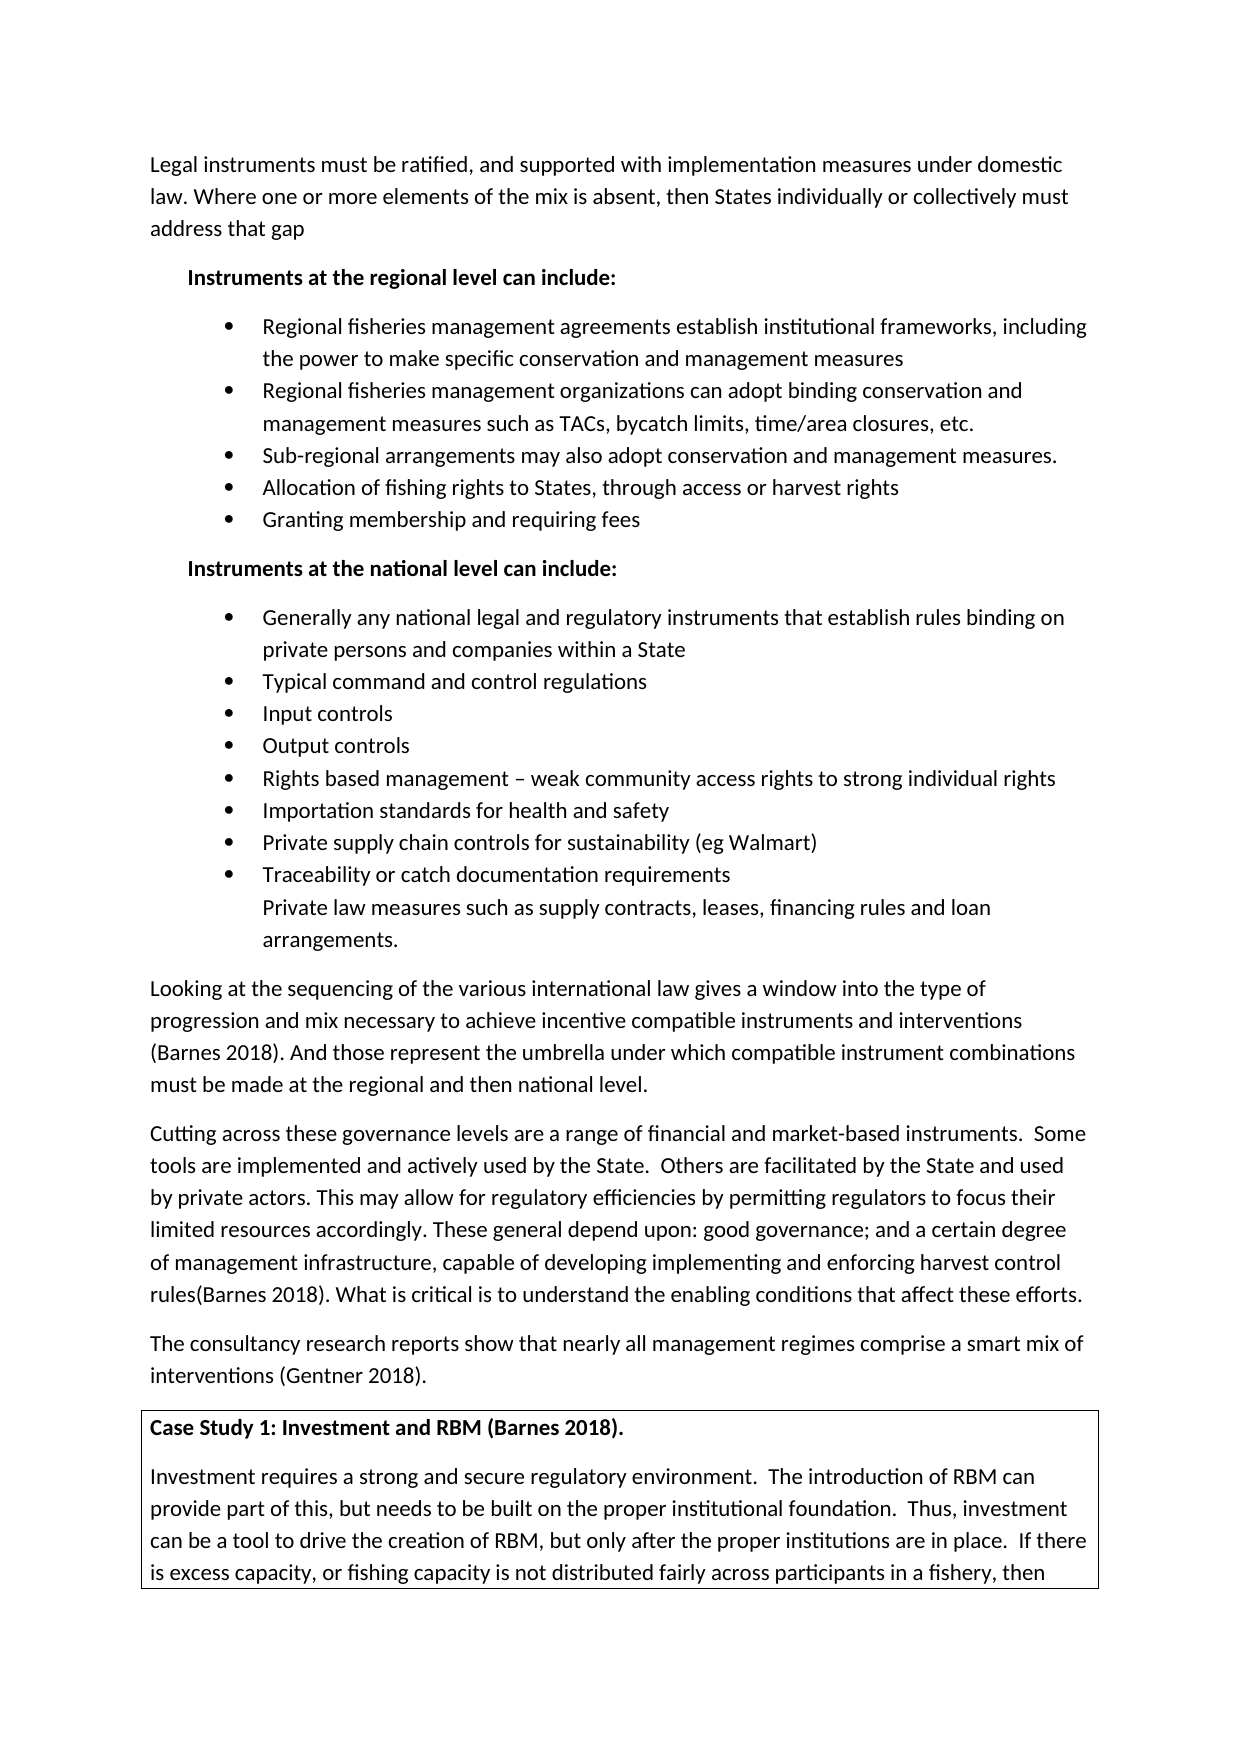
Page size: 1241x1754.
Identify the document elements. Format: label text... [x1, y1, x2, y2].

list Granting membership and requiring fees [225, 505, 1090, 533]
list Traceability or catch documentation requirements [225, 860, 1090, 888]
list Input controls [225, 699, 1090, 727]
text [142, 1459, 1098, 1588]
text Cutting across these governance levels are a range of financial and market-based instruments. Some tools are implemented and actively used by the State. Others are facilitated by the State and used by private actors. This may allow for regulatory efficiencies by permitting regulators to focus their limited resources accordingly. These general depend upon: good governance; and a certain degree of management infrastructure, capable of developing implementing and enforcing harvest control rules(Barnes 2018). What is critical is to understand the enabling conditions that affect these efforts. [150, 1119, 1090, 1308]
list Generally any national legal and regulatory instruments that establish rules binding on private persons and companies within a State [225, 603, 1090, 663]
list Importation standards for health and safety [225, 796, 1090, 824]
list Private law measures such as supply contracts, leases, financing rules and loan arrangements. [262, 893, 1090, 953]
text Instruments at the regional level can include: [187, 263, 1090, 291]
list Allocation of fishing rights to States, through access or harvest rights [225, 473, 1090, 501]
list Regional fisheries management agreements establish institutional frameworks, including the power to make specific conservation and management measures [225, 312, 1090, 372]
list Output controls [225, 732, 1090, 760]
text The consultancy research reports show that nearly all management regimes comprise a smart mix of interventions (Gentner 2018). [150, 1329, 1090, 1389]
list Private supply chain controls for sustainability (eg Walmart) [225, 828, 1090, 856]
text Instruments at the national level can include: [187, 554, 1090, 582]
text Case Study 1: Investment and RBM (Barnes 2018). [142, 1411, 1098, 1441]
text Looking at the sequencing of the various international law gives a window into the type of progression and mix necessary to achieve incentive compatible instruments and interventions (Barnes 2018). And those represent the umbrella under which compatible instrument combinations must be made at the regional and then national level. [150, 974, 1090, 1098]
list Rights based management – weak community access rights to strong individual rights [225, 764, 1090, 792]
list Regional fisheries management organizations can adopt binding conservation and management measures such as TACs, bycatch limits, time/area closures, etc. [225, 376, 1090, 437]
list Sub-regional arrangements may also adopt conservation and management measures. [225, 441, 1090, 469]
list Typical command and control regulations [225, 667, 1090, 695]
text Legal instruments must be ratified, and supported with implementation measures under domestic law. Where one or more elements of the mix is absent, then States individually or collectively must address that gap [150, 150, 1090, 242]
